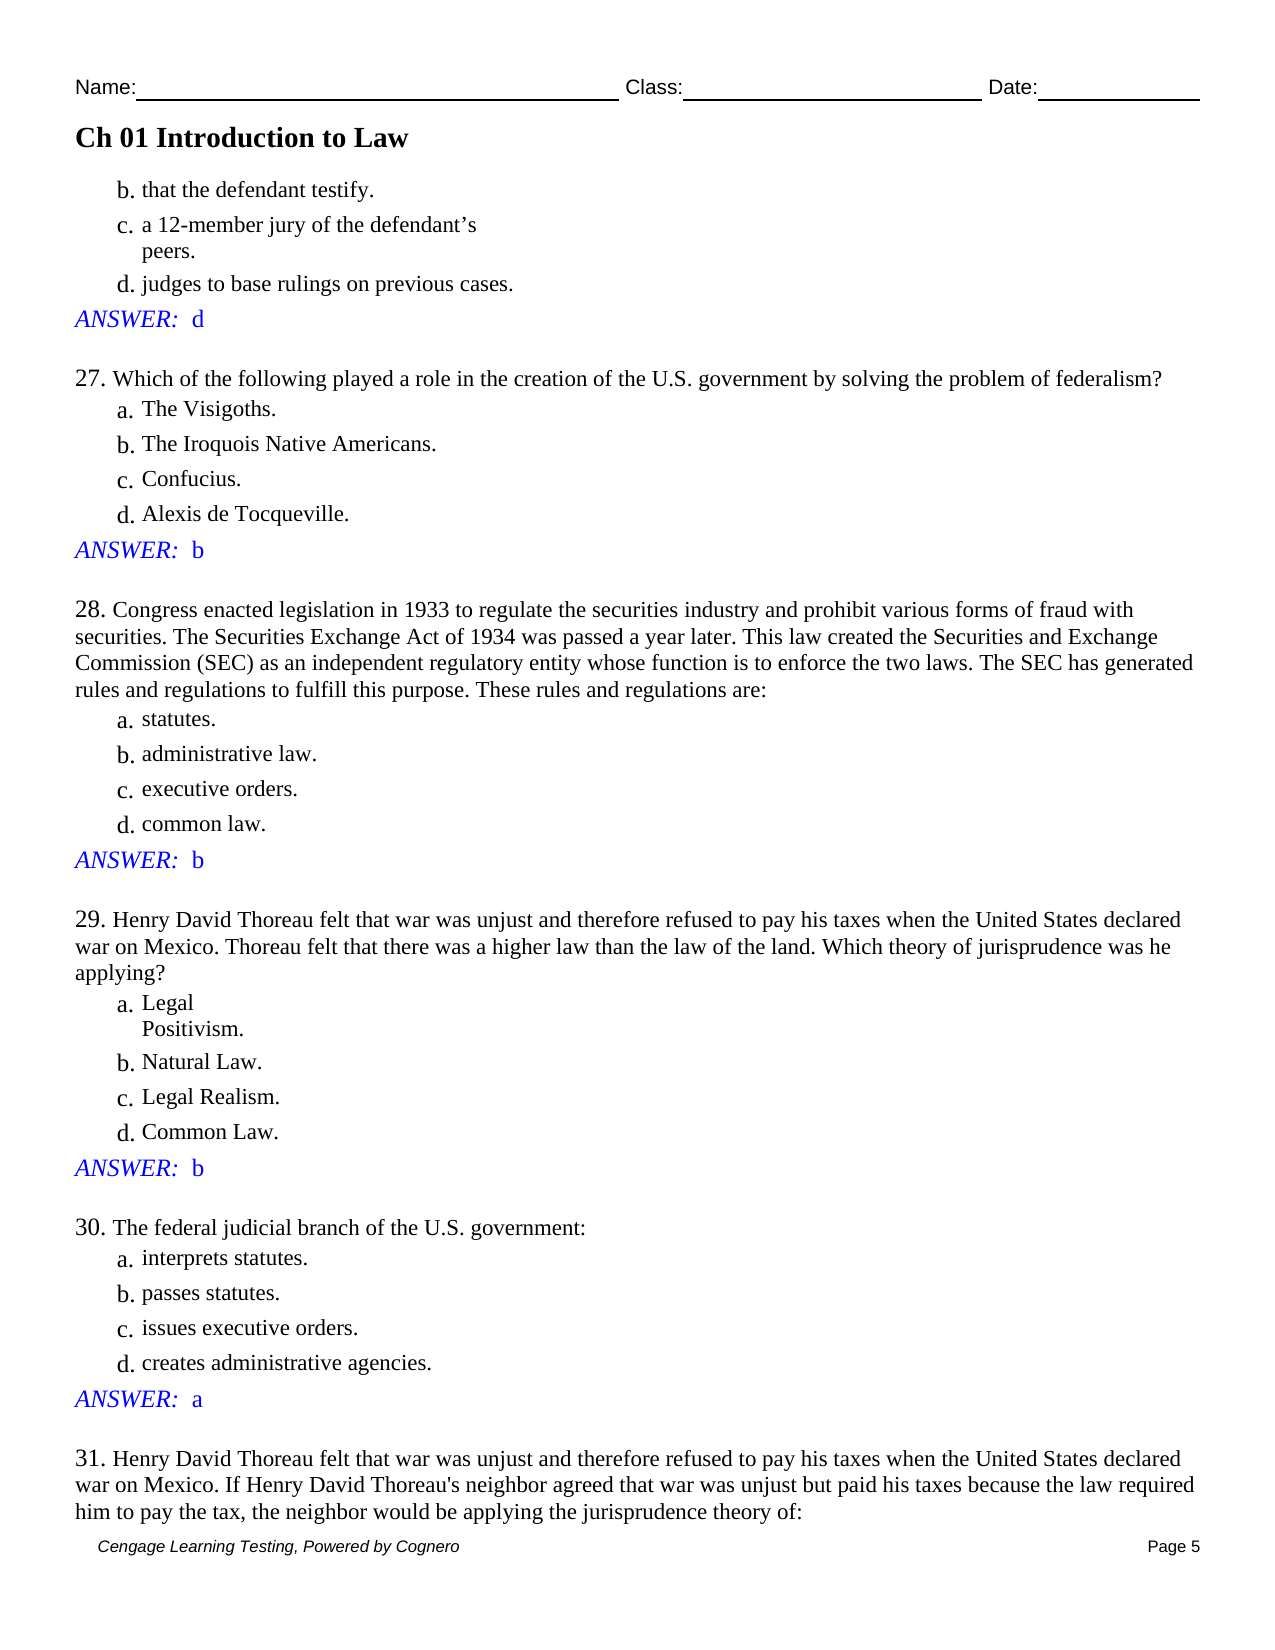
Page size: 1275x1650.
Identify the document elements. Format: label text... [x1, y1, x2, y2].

table_header 28. Congress enacted legislation in 1933 to regulate the securities industry and prohibit various forms of fraud with securities. The Securities Exchange Act of 1934 was passed a year later. This law created the Securities and Exchange Commission (SEC) as an independent regulatory entity whose function is to enforce the two laws. The SEC has generated rules and regulations to fulfill this purpose. These rules and regulations are: [75, 702, 1200, 877]
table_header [75, 173, 1200, 337]
table_header 27. Which of the following played a role in the creation of the U.S. government by solving the problem of federalism? [75, 392, 1200, 567]
table_header 29. Henry David Thoreau felt that war was unjust and therefore refused to pay his taxes when the United States declared war on Mexico. Thoreau felt that there was a higher law than the law of the land. Which theory of jurisprudence was he applying? [75, 986, 1200, 1185]
table_header 30. The federal judicial branch of the U.S. government: [75, 1241, 1200, 1416]
